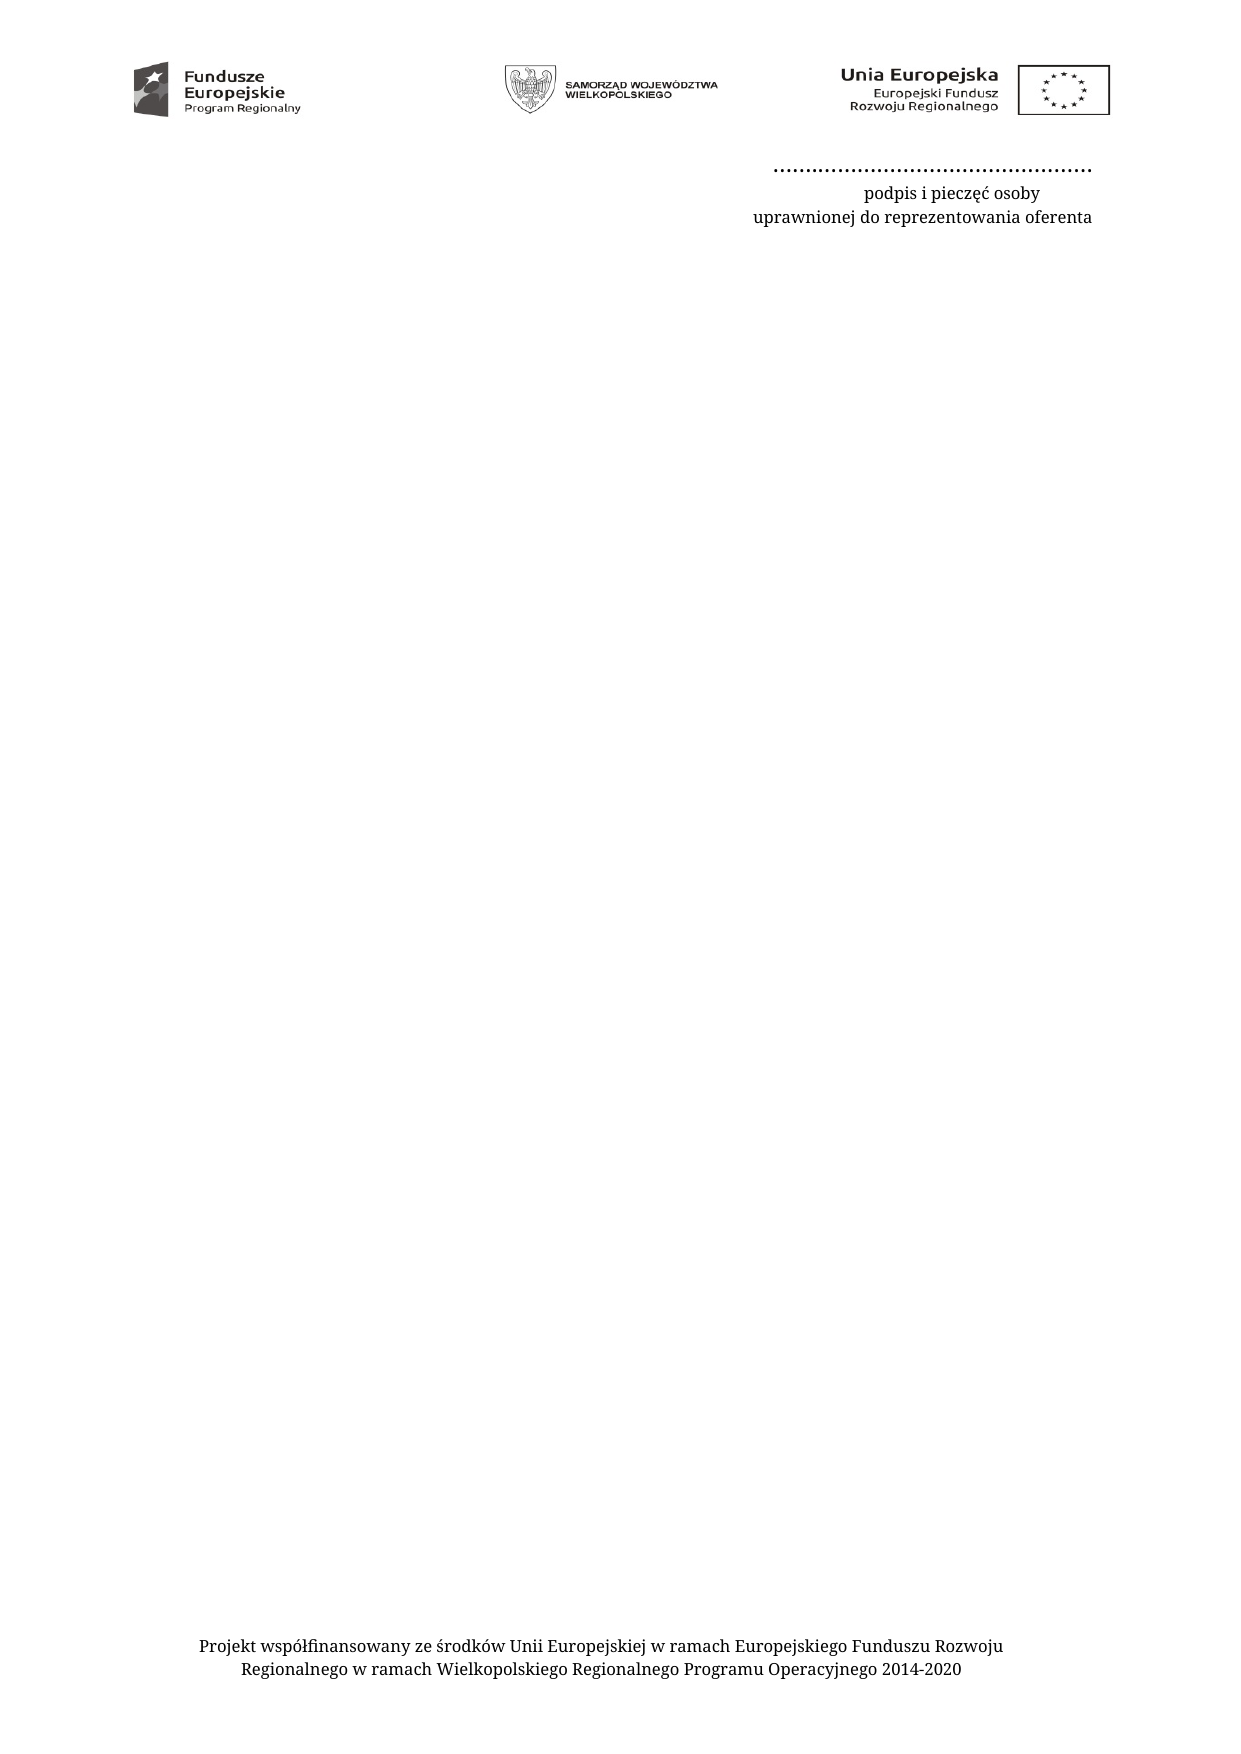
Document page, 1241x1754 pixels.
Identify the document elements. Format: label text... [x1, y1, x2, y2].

picture [117, 49, 1123, 127]
text …….…………………………………… [148, 148, 1093, 179]
text uprawnionej do reprezentowania oferenta [148, 206, 1093, 228]
text podpis i pieczęć osoby [738, 181, 1093, 204]
